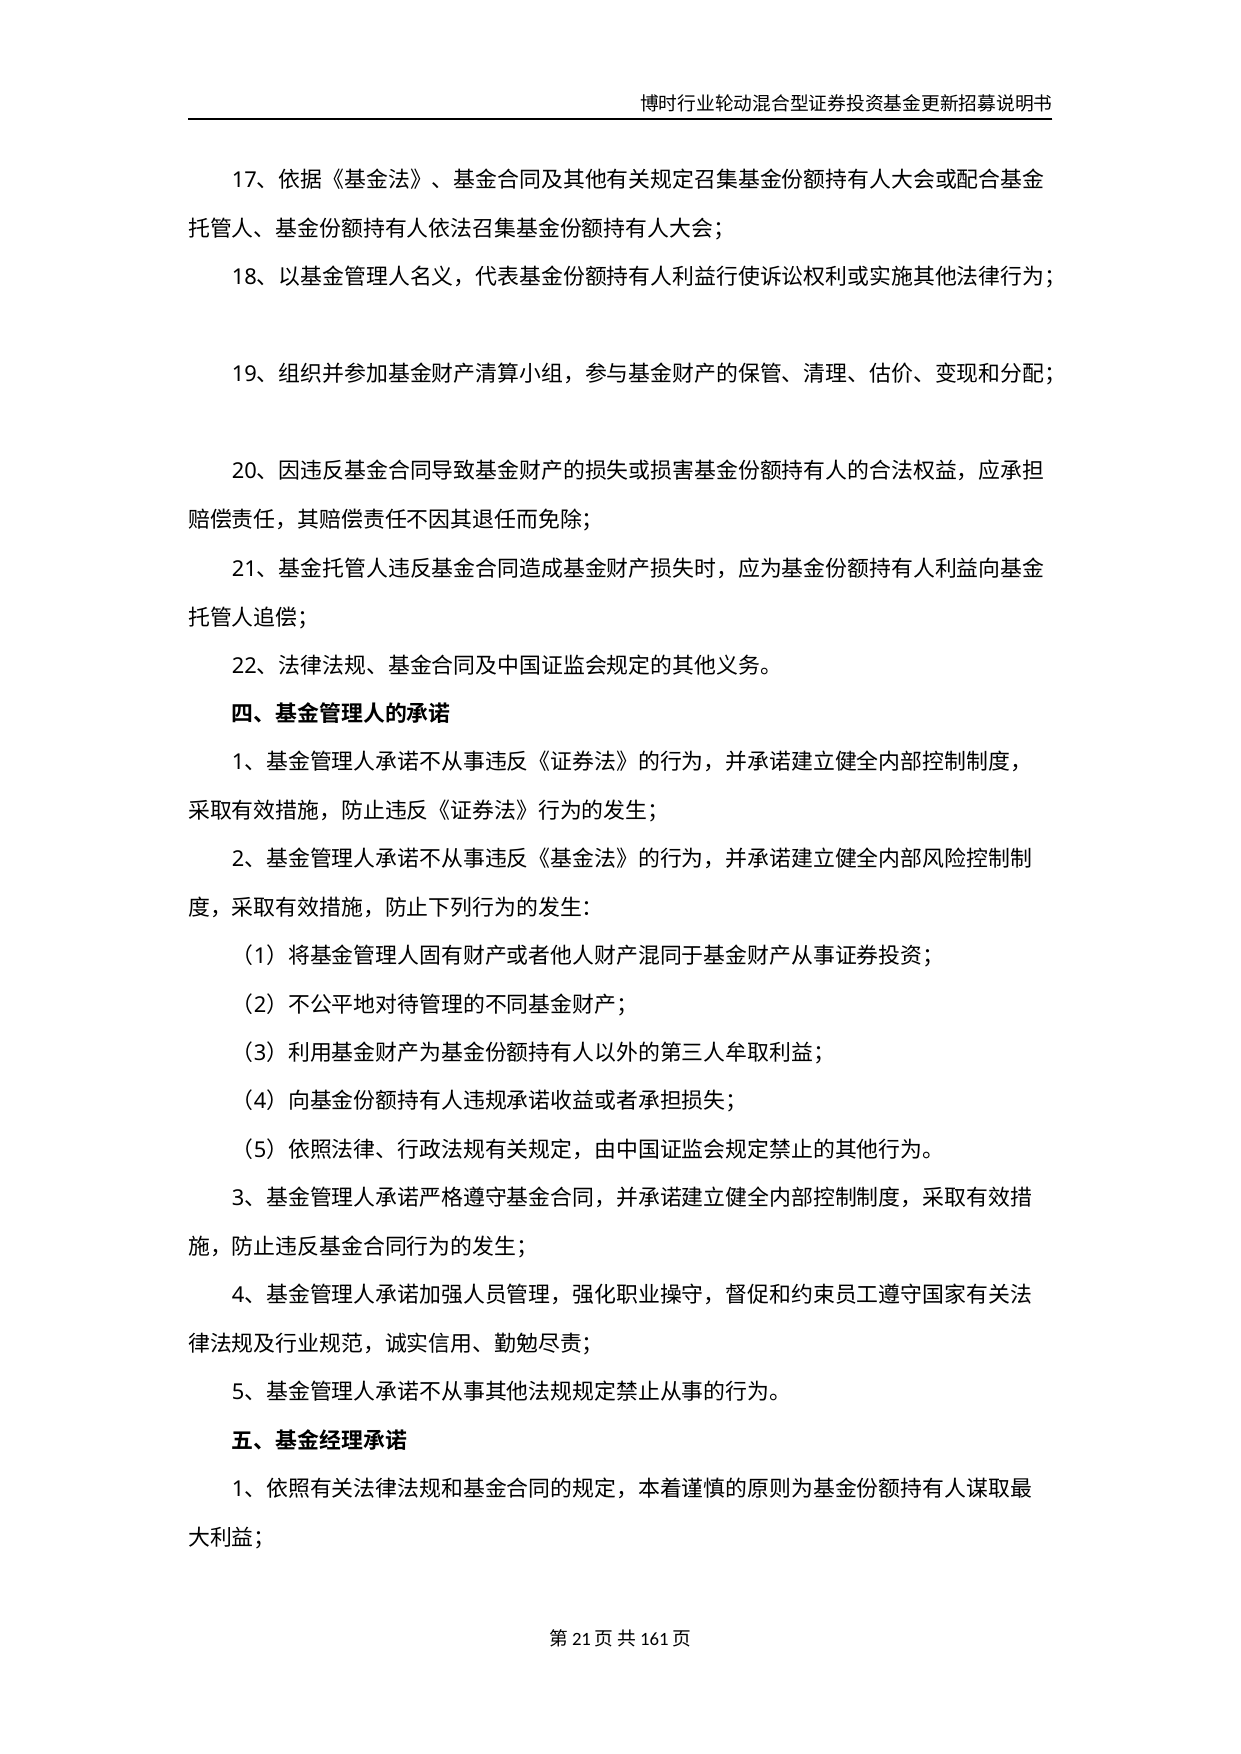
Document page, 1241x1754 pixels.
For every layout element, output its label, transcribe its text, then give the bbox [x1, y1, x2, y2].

text 1、基金管理人承诺不从事违反《证券法》的行为，并承诺建立健全内部控制制度，采取有效措施，防止违反《证券法》行为的发生； [188, 744, 1052, 825]
text 2、基金管理人承诺不从事违反《基金法》的行为，并承诺建立健全内部风险控制制度，采取有效措施，防止下列行为的发生： [188, 841, 1052, 922]
text 18、以基金管理人名义，代表基金份额持有人利益行使诉讼权利或实施其他法律行为； [188, 259, 1052, 340]
text （5）依照法律、行政法规有关规定，由中国证监会规定禁止的其他行为。 [188, 1132, 1052, 1164]
text 3、基金管理人承诺严格遵守基金合同，并承诺建立健全内部控制制度，采取有效措施，防止违反基金合同行为的发生； [188, 1180, 1052, 1261]
text （1）将基金管理人固有财产或者他人财产混同于基金财产从事证券投资； [188, 938, 1052, 971]
text 5、基金管理人承诺不从事其他法规规定禁止从事的行为。 [188, 1374, 1052, 1407]
text 20、因违反基金合同导致基金财产的损失或损害基金份额持有人的合法权益，应承担赔偿责任，其赔偿责任不因其退任而免除； [188, 453, 1052, 534]
text （2）不公平地对待管理的不同基金财产； [188, 987, 1052, 1019]
text 4、基金管理人承诺加强人员管理，强化职业操守，督促和约束员工遵守国家有关法律法规及行业规范，诚实信用、勤勉尽责； [188, 1277, 1052, 1358]
text 四、基金管理人的承诺 [188, 696, 1052, 728]
text 21、基金托管人违反基金合同造成基金财产损失时，应为基金份额持有人利益向基金托管人追偿； [188, 550, 1052, 632]
text 19、组织并参加基金财产清算小组，参与基金财产的保管、清理、估价、变现和分配； [188, 356, 1052, 437]
text 1、依照有关法律法规和基金合同的规定，本着谨慎的原则为基金份额持有人谋取最大利益； [188, 1471, 1052, 1552]
text 17、依据《基金法》、基金合同及其他有关规定召集基金份额持有人大会或配合基金托管人、基金份额持有人依法召集基金份额持有人大会； [188, 162, 1052, 243]
text （3）利用基金财产为基金份额持有人以外的第三人牟取利益； [188, 1035, 1052, 1067]
text （4）向基金份额持有人违规承诺收益或者承担损失； [188, 1083, 1052, 1116]
text 22、法律法规、基金合同及中国证监会规定的其他义务。 [188, 647, 1052, 680]
text 五、基金经理承诺 [188, 1422, 1052, 1455]
